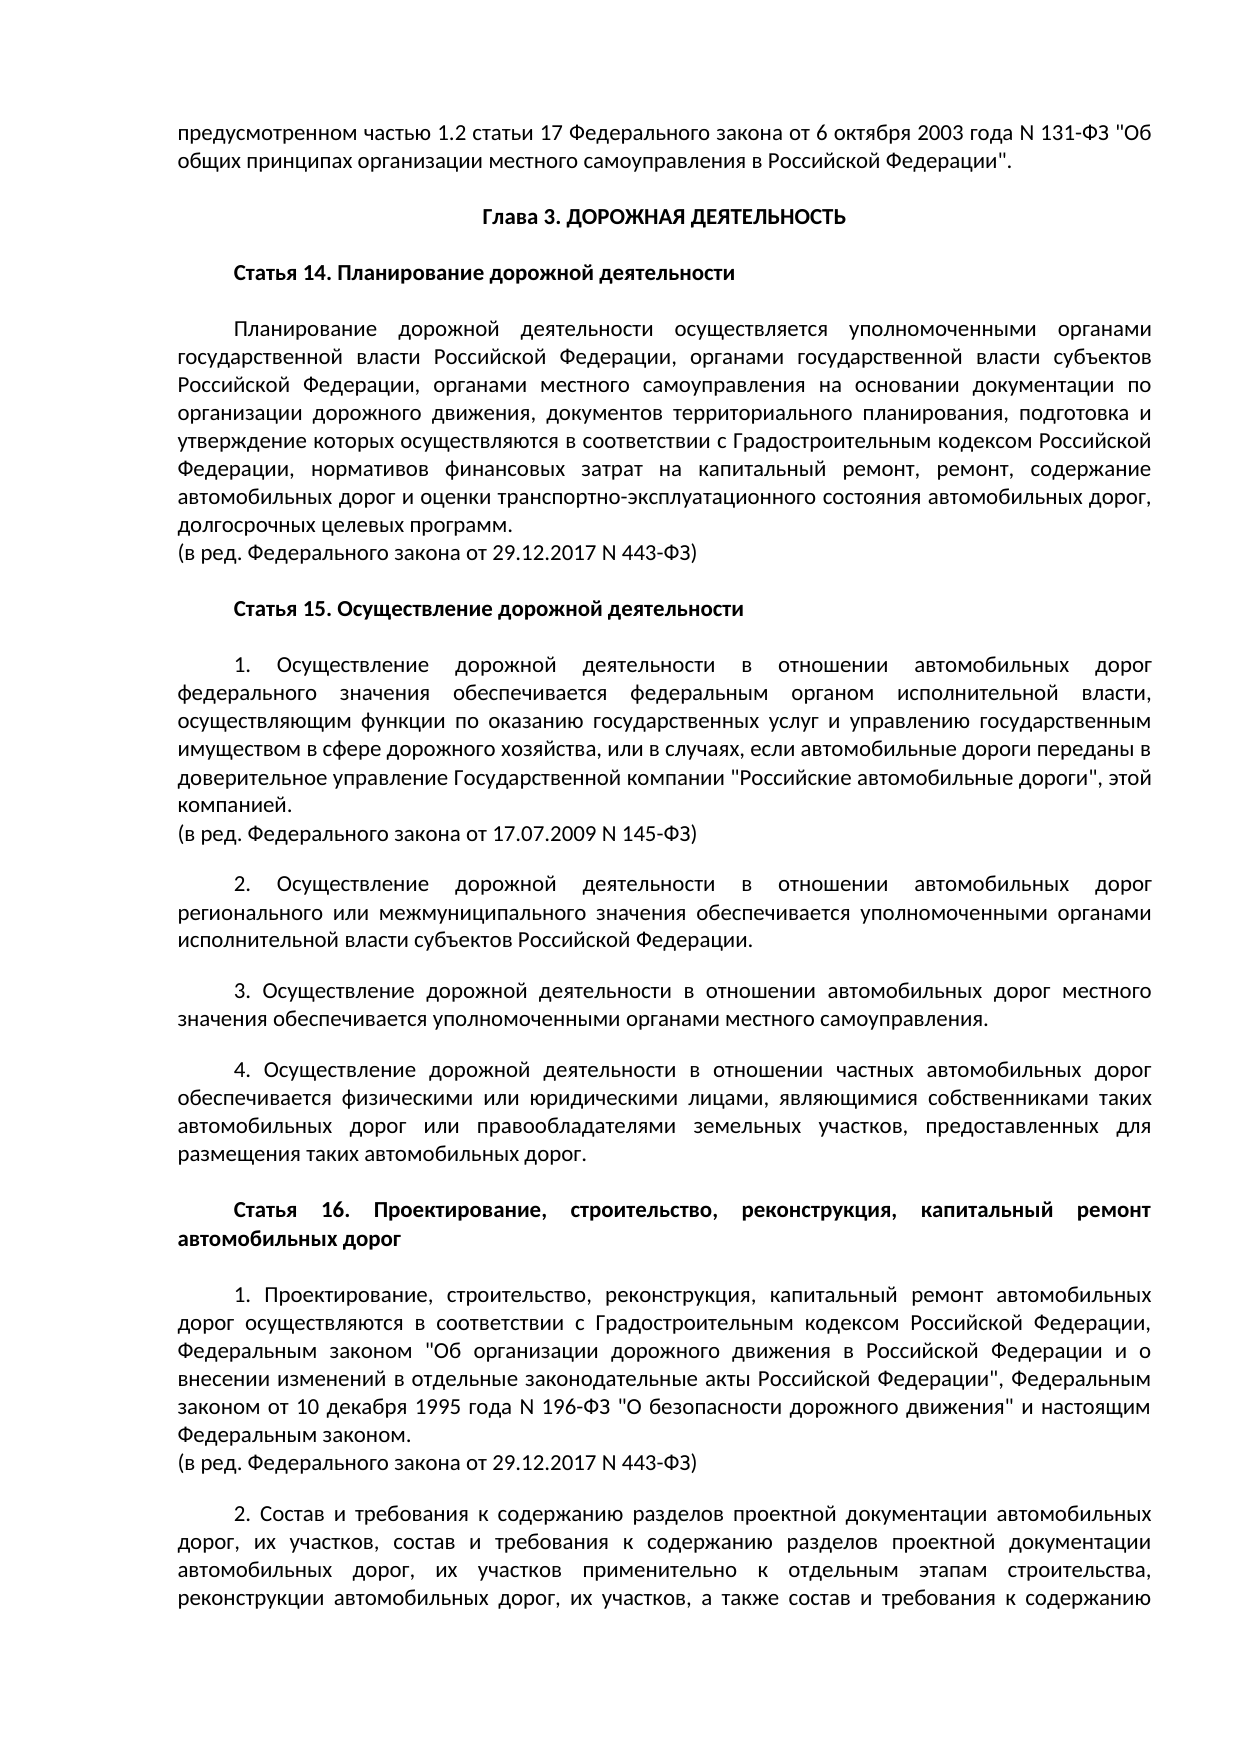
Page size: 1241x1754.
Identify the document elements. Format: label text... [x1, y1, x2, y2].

text 3. Осуществление дорожной деятельности в отношении автомобильных дорог местного значения обеспечивается уполномоченными органами местного самоуправления. [177, 977, 1152, 1033]
text 4. Осуществление дорожной деятельности в отношении частных автомобильных дорог обеспечивается физическими или юридическими лицами, являющимися собственниками таких автомобильных дорог или правообладателями земельных участков, предоставленных для размещения таких автомобильных дорог. [177, 1056, 1152, 1168]
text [177, 1499, 1152, 1611]
text (в ред. Федерального закона от 29.12.2017 N 443-ФЗ) [177, 538, 1152, 566]
title Статья 16. Проектирование, строительство, реконструкция, капитальный ремонт автомобильных дорог [177, 1196, 1152, 1252]
title Статья 14. Планирование дорожной деятельности [177, 258, 1152, 286]
text 1. Осуществление дорожной деятельности в отношении автомобильных дорог федерального значения обеспечивается федеральным органом исполнительной власти, осуществляющим функции по оказанию государственных услуг и управлению государственным имуществом в сфере дорожного хозяйства, или в случаях, если автомобильные дороги переданы в доверительное управление Государственной компании "Российские автомобильные дороги", этой компанией. [177, 651, 1152, 819]
text (в ред. Федерального закона от 29.12.2017 N 443-ФЗ) [177, 1448, 1152, 1476]
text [177, 118, 1152, 174]
title Статья 15. Осуществление дорожной деятельности [177, 594, 1152, 622]
text 2. Осуществление дорожной деятельности в отношении автомобильных дорог регионального или межмуниципального значения обеспечивается уполномоченными органами исполнительной власти субъектов Российской Федерации. [177, 869, 1152, 954]
text (в ред. Федерального закона от 17.07.2009 N 145-ФЗ) [177, 819, 1152, 847]
title Глава 3. ДОРОЖНАЯ ДЕЯТЕЛЬНОСТЬ [177, 202, 1152, 230]
text Планирование дорожной деятельности осуществляется уполномоченными органами государственной власти Российской Федерации, органами государственной власти субъектов Российской Федерации, органами местного самоуправления на основании документации по организации дорожного движения, документов территориального планирования, подготовка и утверждение которых осуществляются в соответствии с Градостроительным кодексом Российской Федерации, нормативов финансовых затрат на капитальный ремонт, ремонт, содержание автомобильных дорог и оценки транспортно-эксплуатационного состояния автомобильных дорог, долгосрочных целевых программ. [177, 314, 1152, 538]
text 1. Проектирование, строительство, реконструкция, капитальный ремонт автомобильных дорог осуществляются в соответствии с Градостроительным кодексом Российской Федерации, Федеральным законом "Об организации дорожного движения в Российской Федерации и о внесении изменений в отдельные законодательные акты Российской Федерации", Федеральным законом от 10 декабря 1995 года N 196-ФЗ "О безопасности дорожного движения" и настоящим Федеральным законом. [177, 1280, 1152, 1448]
